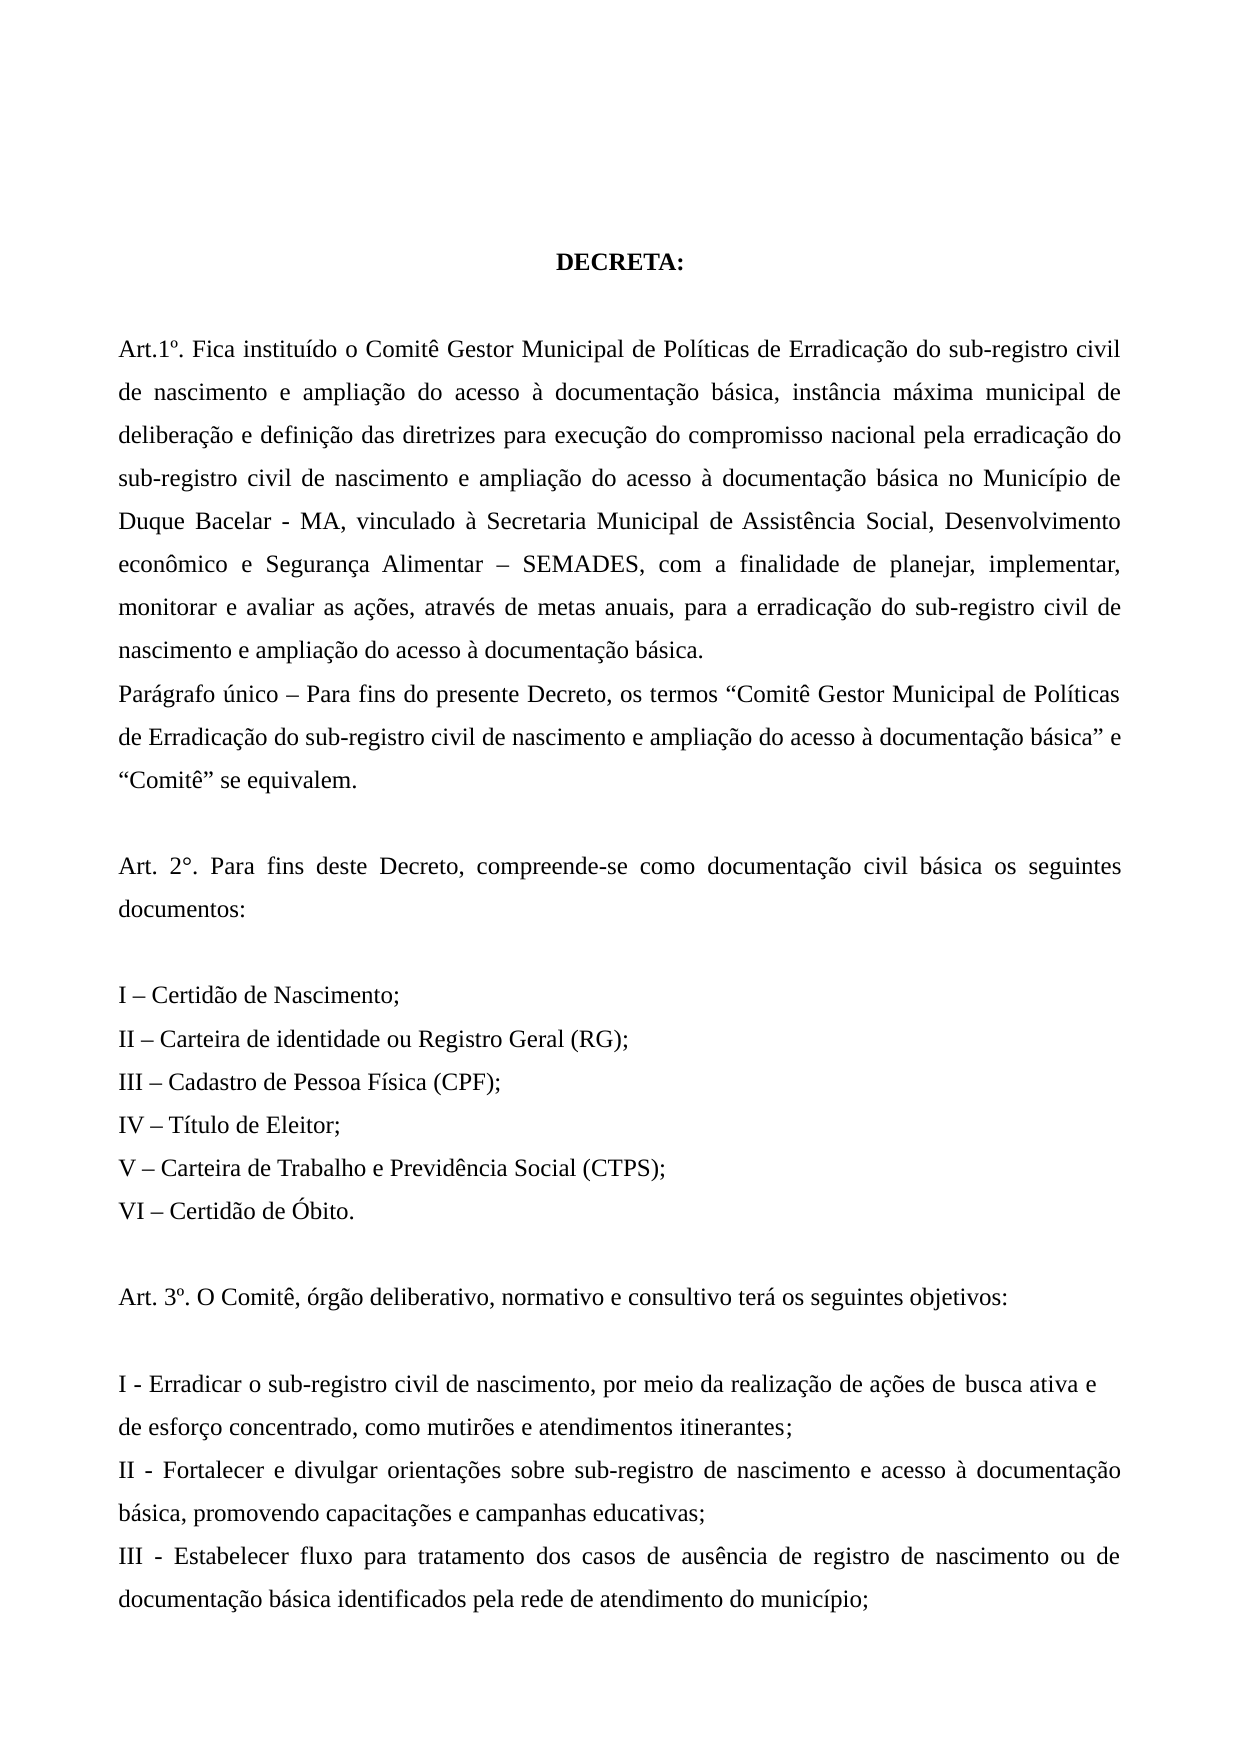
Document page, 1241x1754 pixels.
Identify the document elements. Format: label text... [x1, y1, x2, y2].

text Parágrafo único – Para fins do presente Decreto, os termos “Comitê Gestor Municipal de Políticas de Erradicação do sub-registro civil de nascimento e ampliação do acesso à documentação básica” e “Comitê” se equivalem. [118, 679, 1122, 794]
text III - Estabelecer fluxo para tratamento dos casos de ausência de registro de nascimento ou de documentação básica identificados pela rede de atendimento do município; [118, 1541, 1122, 1613]
text DECRETA: [118, 247, 1122, 276]
text I - Erradicar o sub-registro civil de nascimento, por meio da realização de ações de busca ativa e de esforço concentrado, como mutirões e atendimentos itinerantes; [118, 1369, 1097, 1441]
text I – Certidão de Nascimento; [118, 981, 1122, 1009]
text III – Cadastro de Pessoa Física (CPF); [118, 1067, 1122, 1096]
text Art. 2°. Para fins deste Decreto, compreende-se como documentação civil básica os seguintes documentos: [118, 851, 1122, 923]
text Art. 3º. O Comitê, órgão deliberativo, normativo e consultivo terá os seguintes objetivos: [118, 1282, 1122, 1311]
text II – Carteira de identidade ou Registro Geral (RG); [118, 1024, 1122, 1052]
text II - Fortalecer e divulgar orientações sobre sub-registro de nascimento e acesso à documentação básica, promovendo capacitações e campanhas educativas; [118, 1455, 1122, 1527]
text IV – Título de Eleitor; [118, 1110, 1122, 1139]
text Art.1º. Fica instituído o Comitê Gestor Municipal de Políticas de Erradicação do sub-registro civil de nascimento e ampliação do acesso à documentação básica, instância máxima municipal de deliberação e definição das diretrizes para execução do compromisso nacional pela erradicação do sub-registro civil de nascimento e ampliação do acesso à documentação básica no Município de Duque Bacelar - MA, vinculado à Secretaria Municipal de Assistência Social, Desenvolvimento econômico e Segurança Alimentar – SEMADES, com a finalidade de planejar, implementar, monitorar e avaliar as ações, através de metas anuais, para a erradicação do sub-registro civil de nascimento e ampliação do acesso à documentação básica. [118, 334, 1122, 664]
text V – Carteira de Trabalho e Previdência Social (CTPS); [118, 1153, 1122, 1182]
text VI – Certidão de Óbito. [118, 1196, 1122, 1225]
